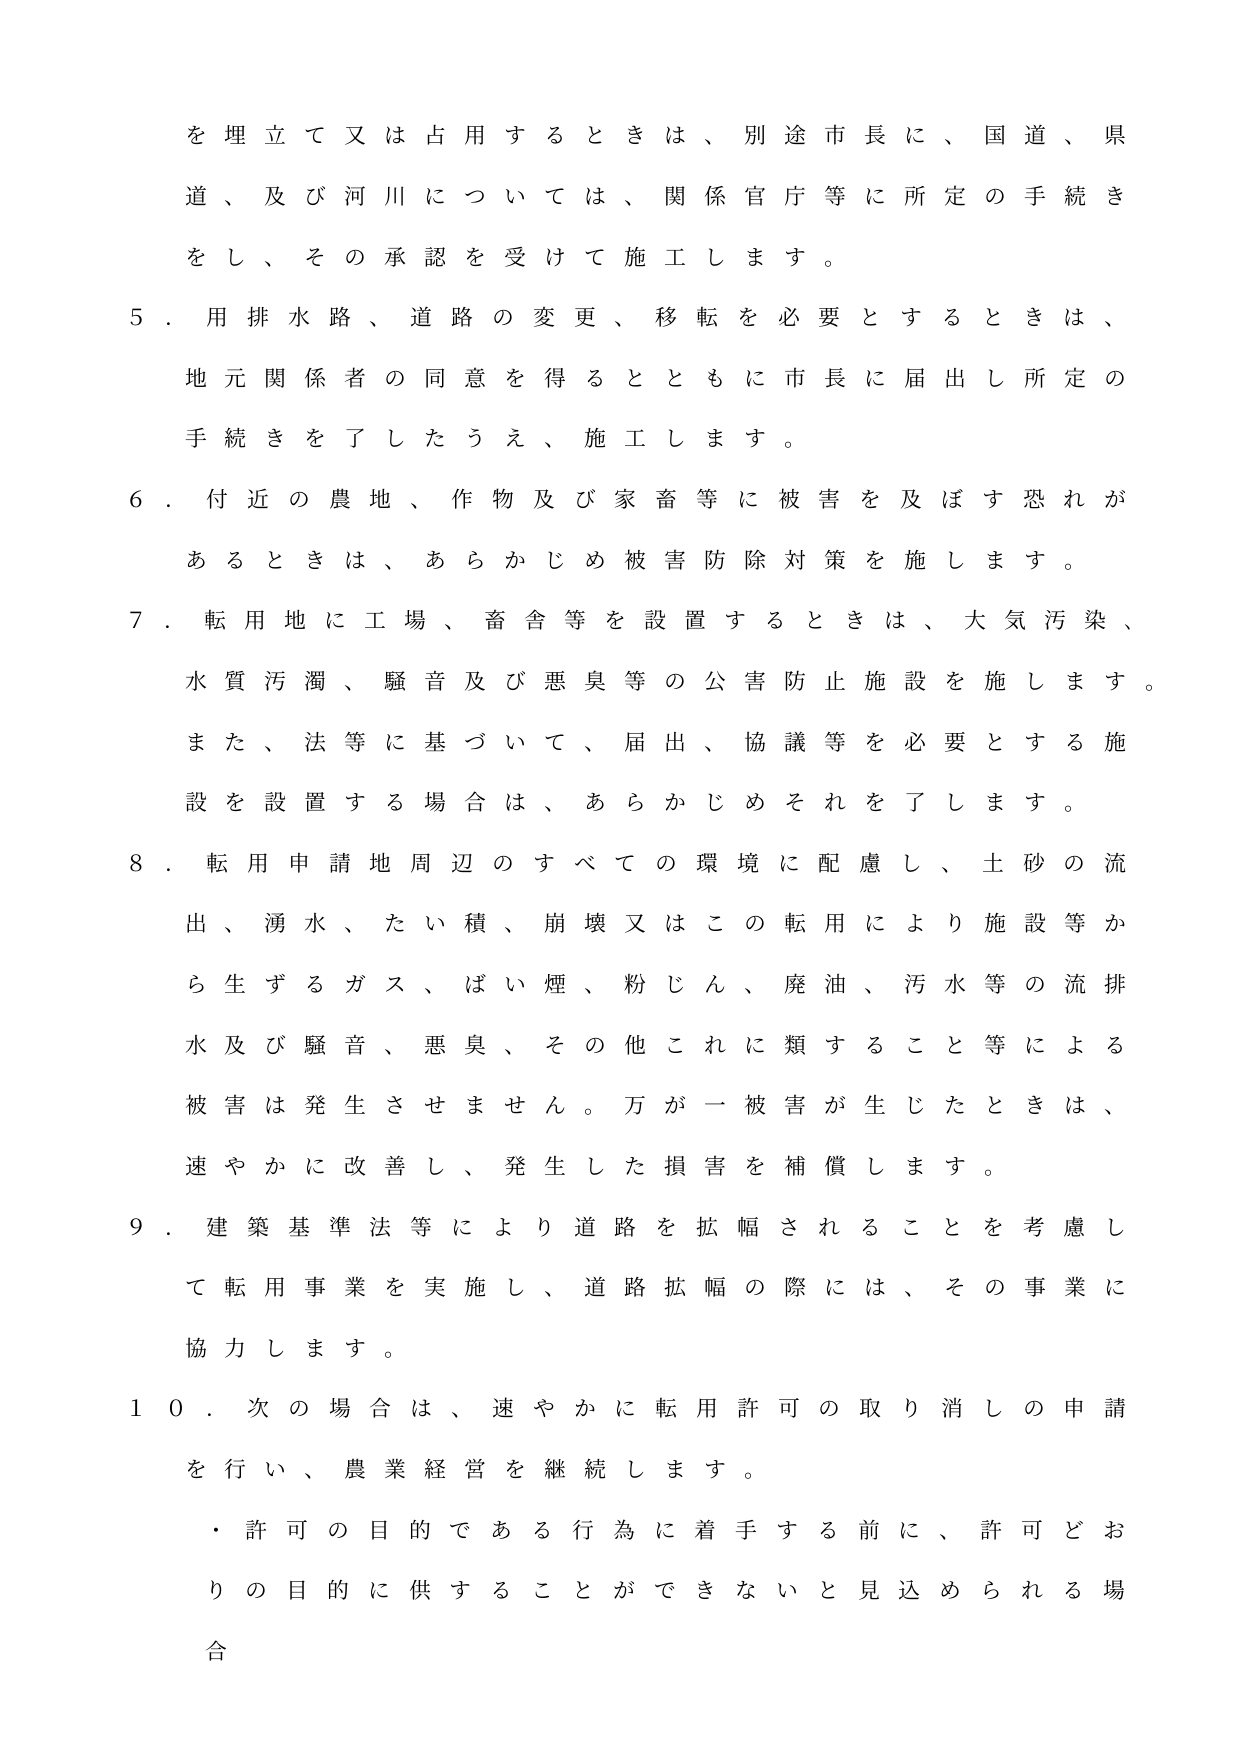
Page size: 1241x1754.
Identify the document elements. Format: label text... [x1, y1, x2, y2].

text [125, 104, 1145, 286]
text また、法等に基づいて、届出、協議等を必要とする施設を設置する場合は、あらかじめそれを了します。 [165, 710, 1145, 831]
text ・許可の目的である行為に着手する前に、許可どおりの目的に供することができないと見込められる場合 [198, 1498, 1145, 1680]
text ７．転用地に工場、畜舎等を設置するときは、大気汚染､水質汚濁、騒音及び悪臭等の公害防止施設を施します。 [125, 589, 1145, 710]
text ９．建築基準法等により道路を拡幅されることを考慮して転用事業を実施し、道路拡幅の際には、その事業に協力します。 [125, 1195, 1145, 1377]
text ８．転用申請地周辺のすべての環境に配慮し、土砂の流出、湧水、たい積、崩壊又はこの転用により施設等から生ずるガス、ばい煙、粉じん、廃油、汚水等の流排水及び騒音、悪臭、その他これに類すること等による被害は発生させません。万が一被害が生じたときは、速やかに改善し、発生した損害を補償します。 [125, 831, 1145, 1195]
text １０．次の場合は、速やかに転用許可の取り消しの申請を行い、農業経営を継続します。 [125, 1377, 1145, 1498]
text ５．用排水路、道路の変更、移転を必要とするときは、地元関係者の同意を得るとともに市長に届出し所定の手続きを了したうえ、施工します。 [125, 286, 1145, 468]
text ６．付近の農地、作物及び家畜等に被害を及ぼす恐れがあるときは、あらかじめ被害防除対策を施します。 [125, 468, 1145, 589]
